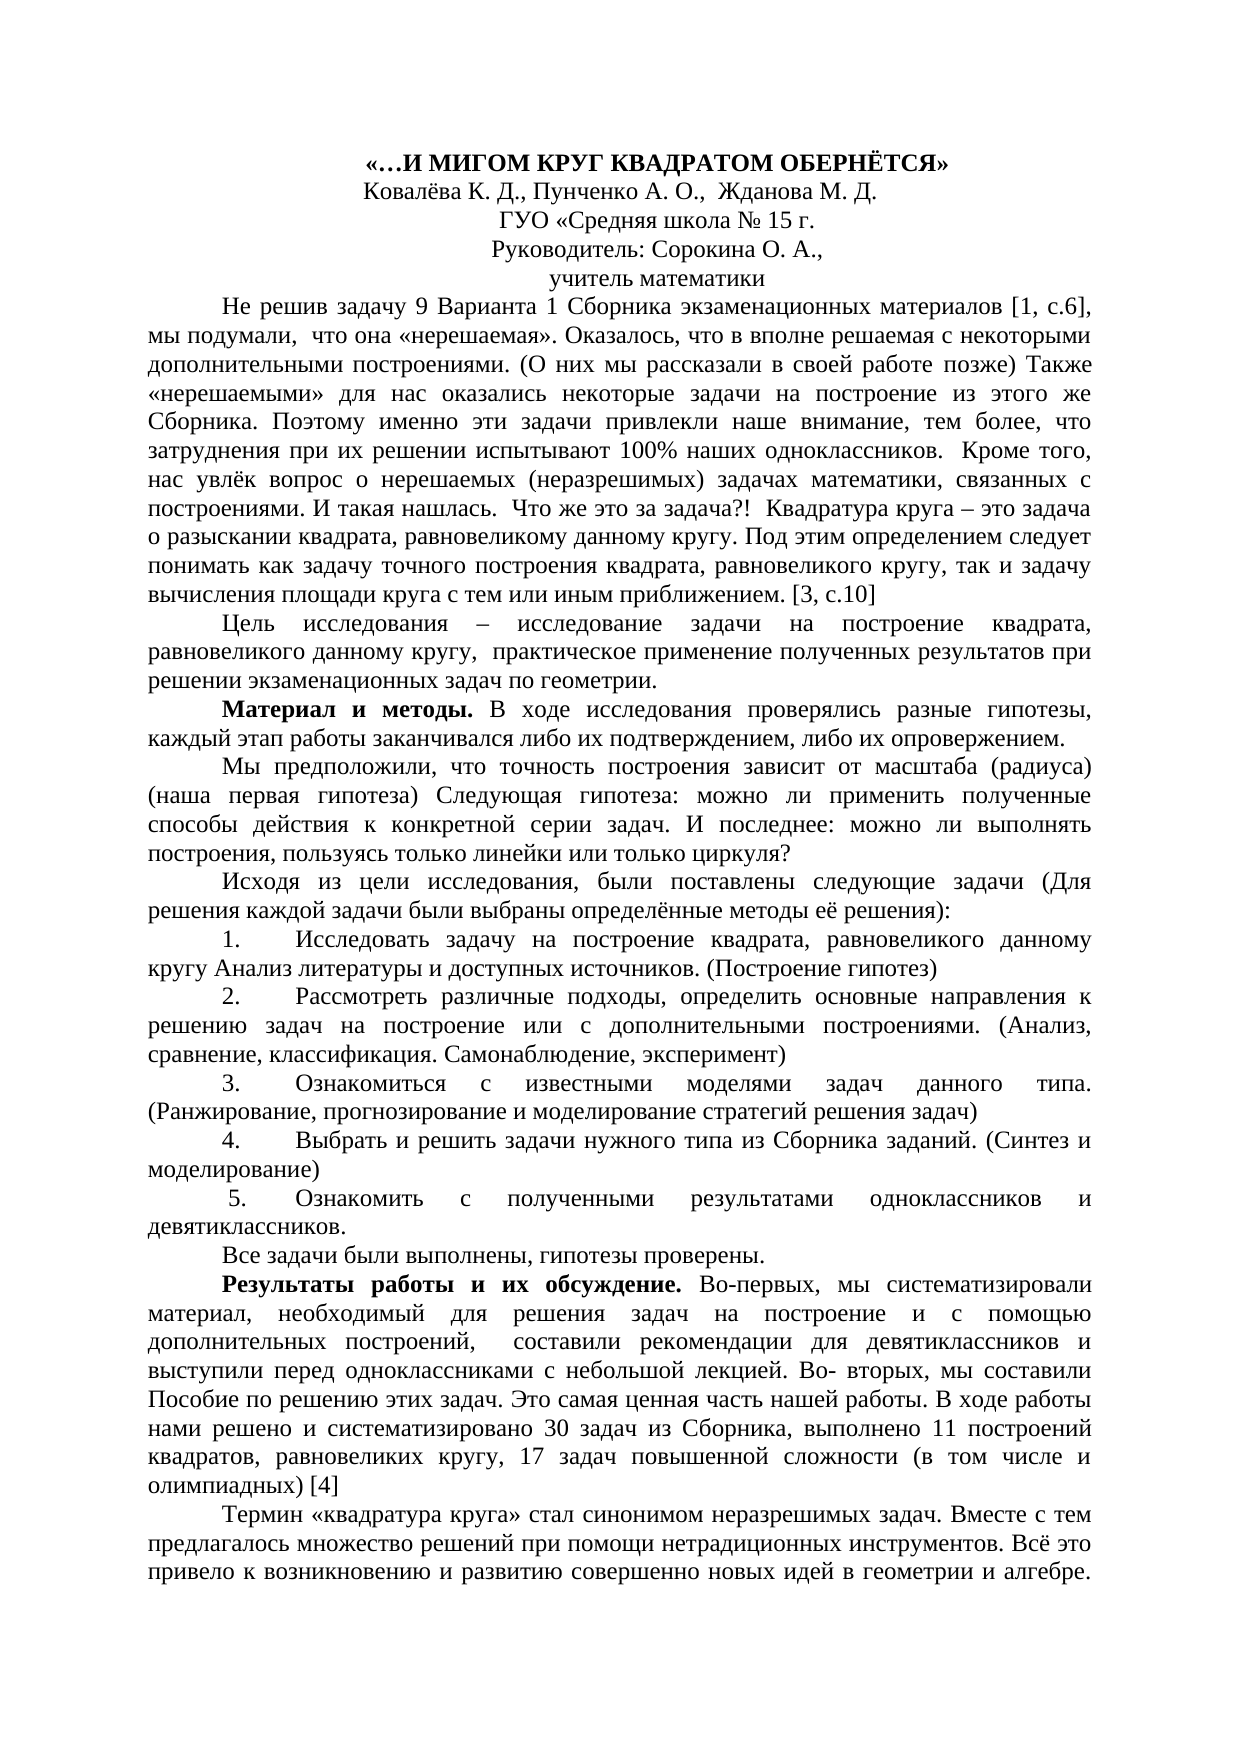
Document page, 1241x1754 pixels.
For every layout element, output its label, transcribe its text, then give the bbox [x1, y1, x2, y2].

text Руководитель: Сорокина О. А., [148, 234, 1092, 263]
text «…И МИГОМ КРУГ КВАДРАТОМ ОБЕРНЁТСЯ» [148, 148, 1092, 176]
text Мы предположили, что точность построения зависит от масштаба (радиуса) (наша первая гипотеза) Следующая гипотеза: можно ли применить полученные способы действия к конкретной серии задач. И последнее: можно ли выполнять построения, пользуясь только линейки или только циркуля? [148, 751, 1092, 866]
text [148, 1499, 1092, 1585]
text Исходя из цели исследования, были поставлены следующие задачи (Для решения каждой задачи были выбраны определённые методы её решения): [148, 866, 1092, 924]
text Не решив задачу 9 Варианта 1 Сборника экзаменационных материалов [1, с.6], мы подумали, что она «нерешаемая». Оказалось, что в вполне решаемая с некоторыми дополнительными построениями. (О них мы рассказали в своей работе позже) Также «нерешаемыми» для нас оказались некоторые задачи на построение из этого же Сборника. Поэтому именно эти задачи привлекли наше внимание, тем более, что затруднения при их решении испытывают 100% наших одноклассников. Кроме того, нас увлёк вопрос о нерешаемых (неразрешимых) задачах математики, связанных с построениями. И такая нашлась. Что же это за задача?! Квадратура круга – это задача о разыскании квадрата, равновеликому данному кругу. Под этим определением следует понимать как задачу точного построения квадрата, равновеликого кругу, так и задачу вычисления площади круга с тем или иным приближением. [3, с.10] [148, 291, 1092, 608]
text 5. Ознакомить с полученными результатами одноклассников и девятиклассников. [148, 1183, 1092, 1240]
text учитель математики [148, 263, 1092, 291]
text 2. Рассмотреть различные подходы, определить основные направления к решению задач на построение или с дополнительными построениями. (Анализ, сравнение, классификация. Самонаблюдение, эксперимент) [148, 981, 1092, 1068]
text Ковалёва К. Д., Пунченко А. О., Жданова М. Д. [148, 176, 1092, 205]
text Все задачи были выполнены, гипотезы проверены. [148, 1240, 1092, 1269]
text 3. Ознакомиться с известными моделями задач данного типа. (Ранжирование, прогнозирование и моделирование стратегий решения задач) [148, 1068, 1092, 1125]
text Материал и методы. В ходе исследования проверялись разные гипотезы, каждый этап работы заканчивался либо их подтверждением, либо их опровержением. [148, 694, 1092, 751]
text 1. Исследовать задачу на построение квадрата, равновеликого данному кругу Анализ литературы и доступных источников. (Построение гипотез) [148, 924, 1092, 981]
text Результаты работы и их обсуждение. Во-первых, мы систематизировали материал, необходимый для решения задач на построение и с помощью дополнительных построений, составили рекомендации для девятиклассников и выступили перед одноклассниками с небольшой лекцией. Во- вторых, мы составили Пособие по решению этих задач. Это самая ценная часть нашей работы. В ходе работы нами решено и систематизировано 30 задач из Сборника, выполнено 11 построений квадратов, равновеликих кругу, 17 задач повышенной сложности (в том числе и олимпиадных) [4] [148, 1269, 1092, 1499]
text ГУО «Средняя школа № 15 г. [148, 205, 1092, 234]
text 4. Выбрать и решить задачи нужного типа из Сборника заданий. (Синтез и моделирование) [148, 1125, 1092, 1183]
text Цель исследования – исследование задачи на построение квадрата, равновеликого данному кругу, практическое применение полученных результатов при решении экзаменационных задач по геометрии. [148, 608, 1092, 694]
